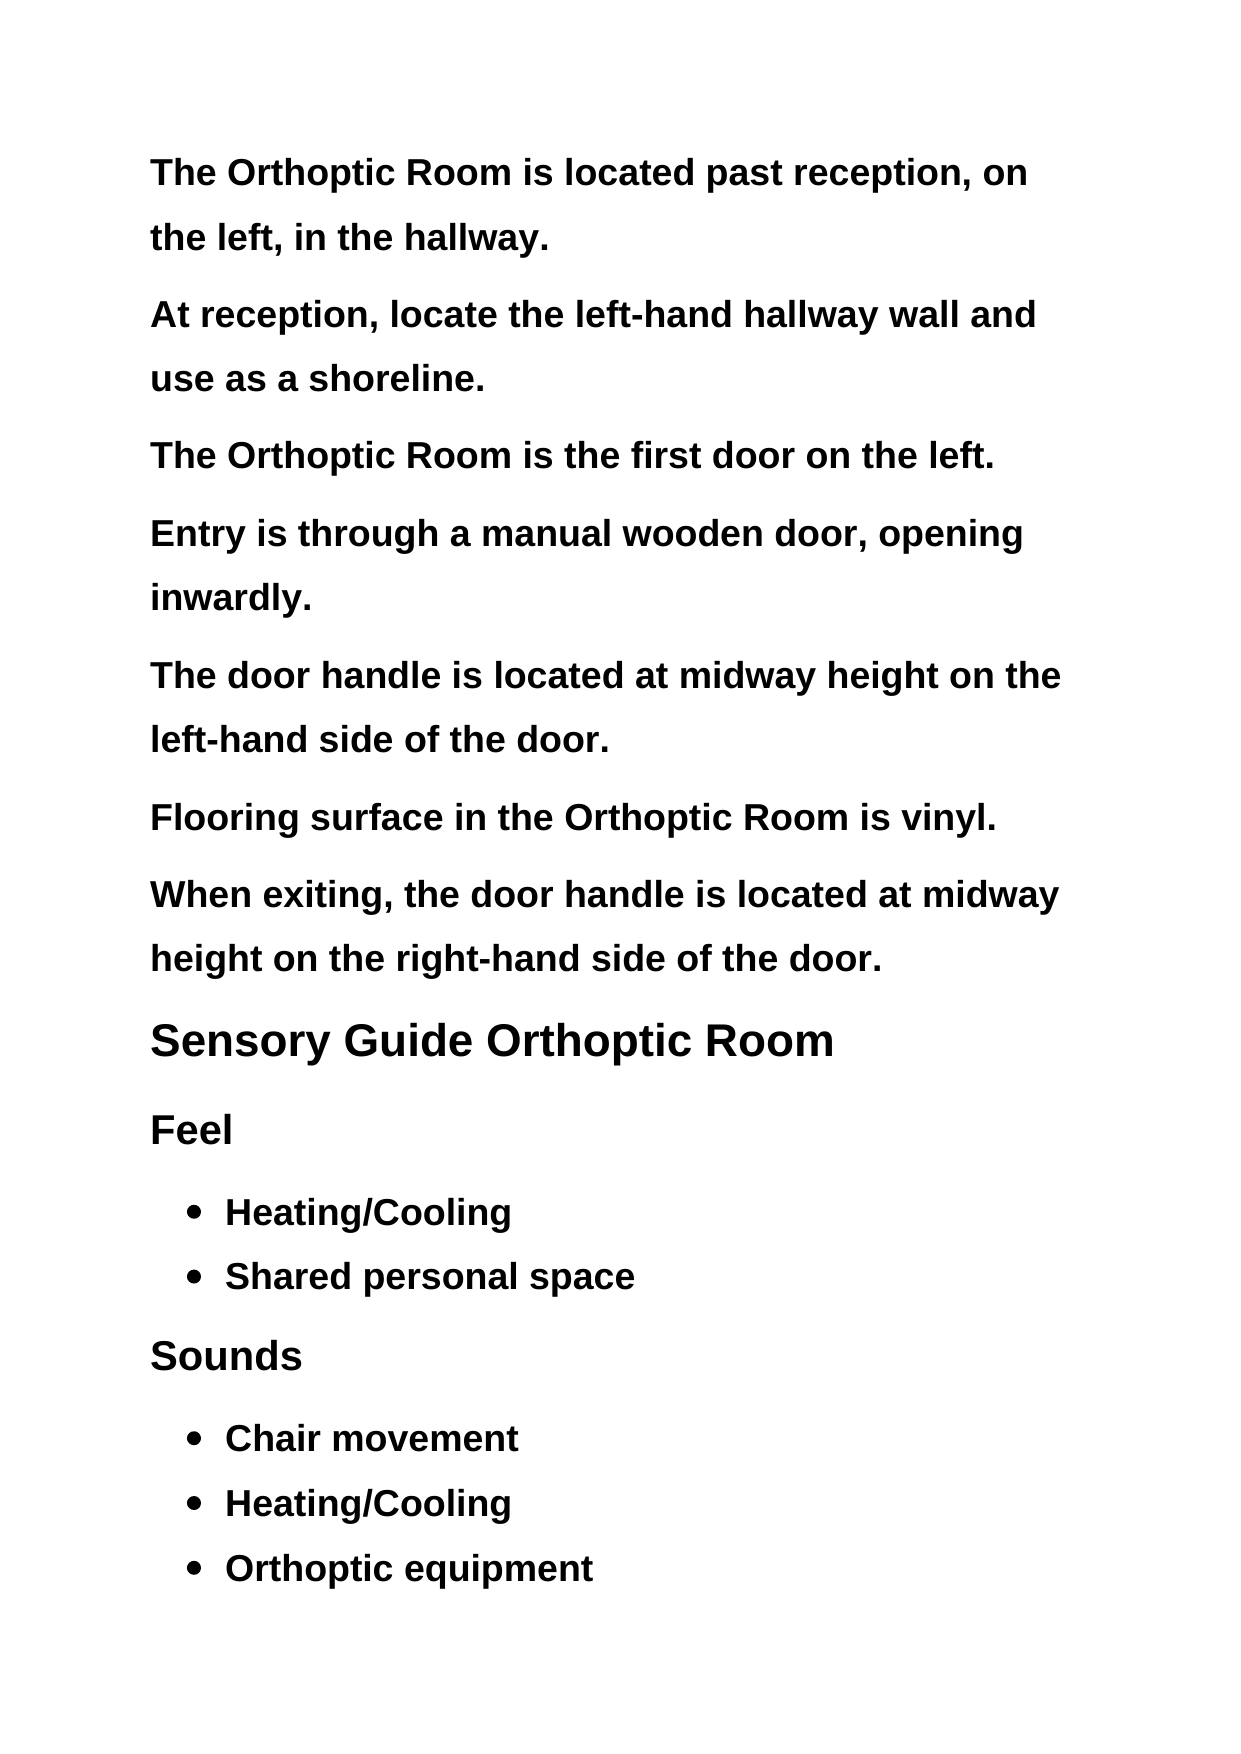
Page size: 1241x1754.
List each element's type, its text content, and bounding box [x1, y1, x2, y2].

list Orthoptic equipment [187, 1546, 1090, 1589]
text When exiting, the door handle is located at midway height on the right-hand side of the door. [150, 872, 1090, 980]
list Heating/Cooling [187, 1190, 1090, 1233]
text The door handle is located at midway height on the left-hand side of the door. [150, 653, 1090, 761]
list Shared personal space [187, 1254, 1090, 1298]
text At reception, locate the left-hand hallway wall and use as a shoreline. [150, 292, 1090, 400]
text Entry is through a manual wooden door, opening inwardly. [150, 511, 1090, 619]
subtitle Sensory Guide Orthoptic Room [150, 1014, 1090, 1066]
subtitle Feel [150, 1105, 1090, 1153]
text The Orthoptic Room is located past reception, on the left, in the hallway. [150, 150, 1090, 258]
list Heating/Cooling [187, 1481, 1090, 1524]
text Flooring surface in the Orthoptic Room is vinyl. [150, 795, 1090, 838]
subtitle Sounds [150, 1332, 1090, 1380]
text The Orthoptic Room is the first door on the left. [150, 434, 1090, 477]
list Chair movement [187, 1416, 1090, 1459]
